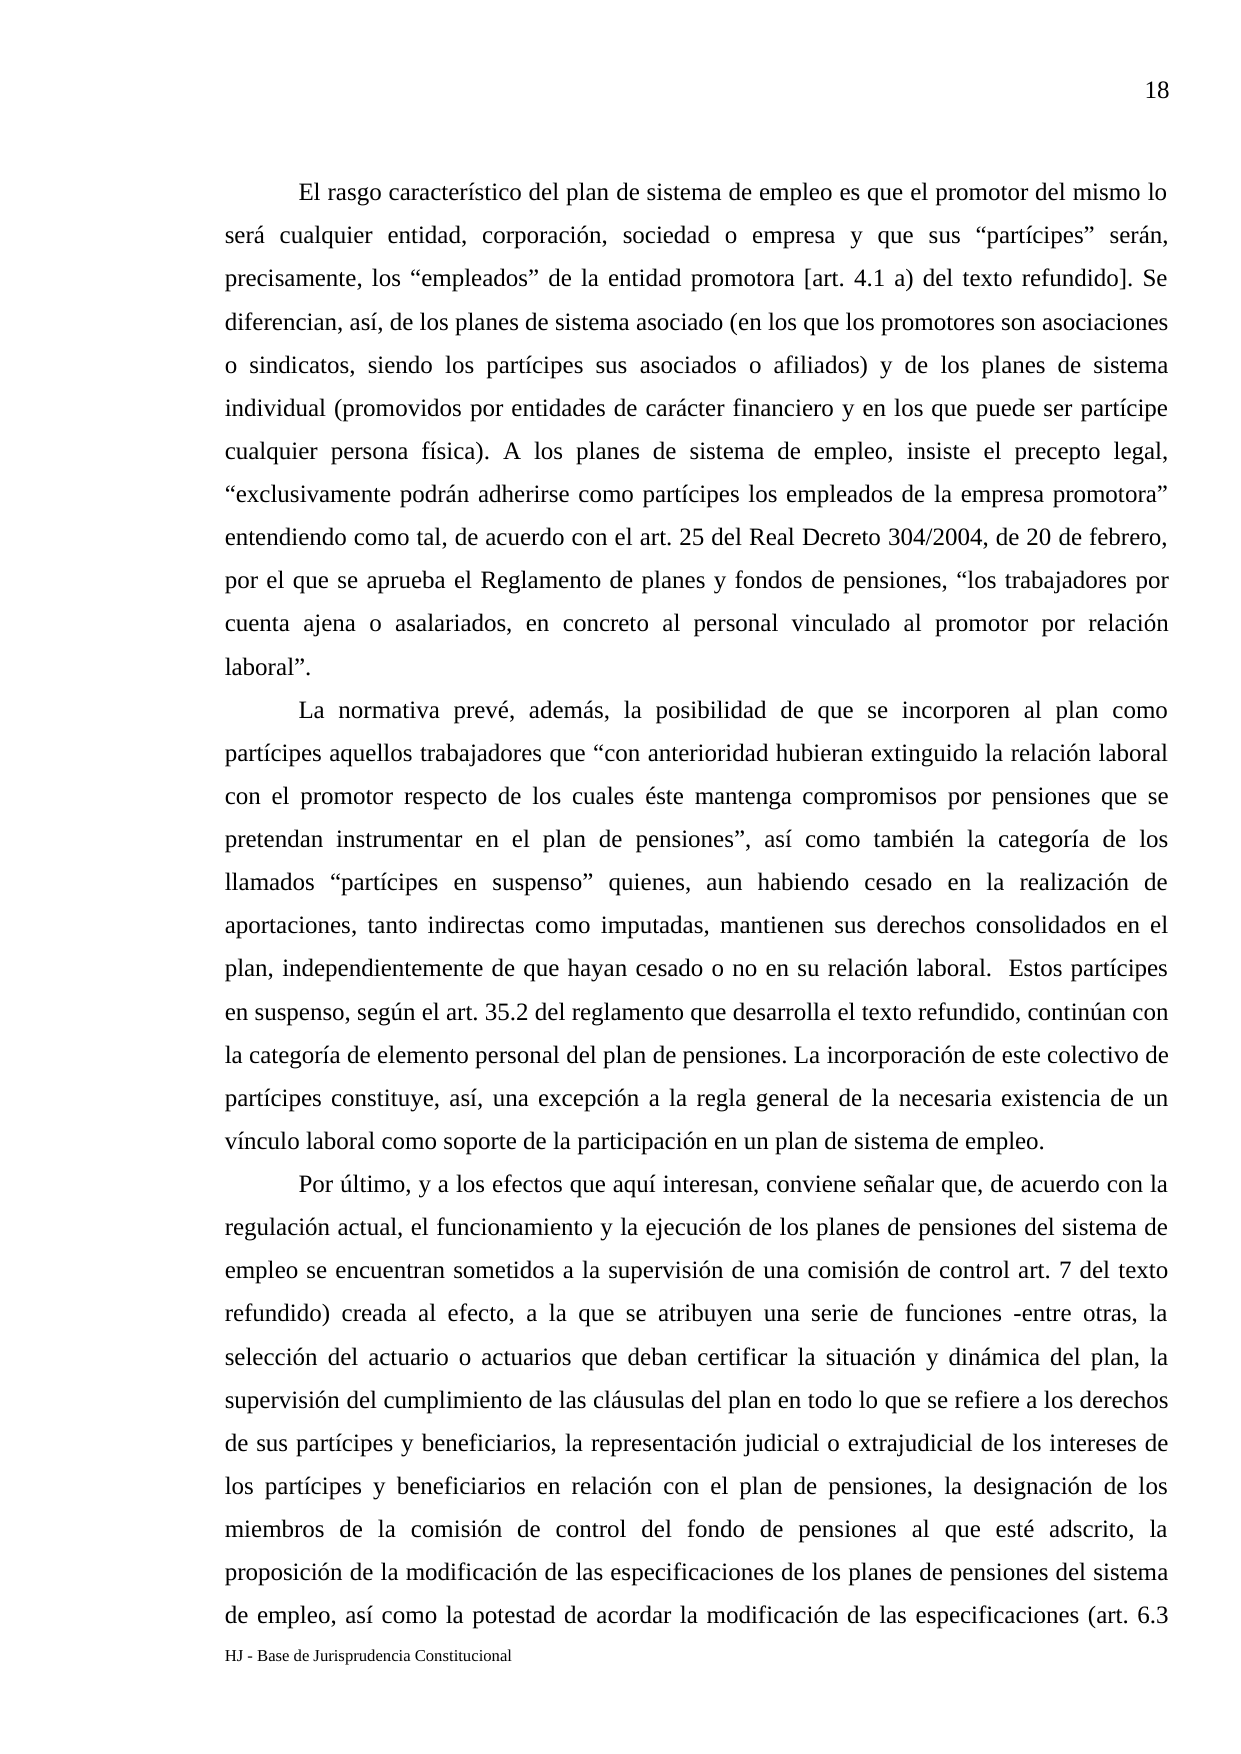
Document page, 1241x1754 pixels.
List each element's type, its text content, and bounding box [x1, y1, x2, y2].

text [224, 1169, 1169, 1629]
text El rasgo característico del plan de sistema de empleo es que el promotor del mismo lo será cualquier entidad, corporación, sociedad o empresa y que sus “partícipes” serán, precisamente, los “empleados” de la entidad promotora [art. 4.1 a) del texto refundido]. Se diferencian, así, de los planes de sistema asociado (en los que los promotores son asociaciones o sindicatos, siendo los partícipes sus asociados o afiliados) y de los planes de sistema individual (promovidos por entidades de carácter financiero y en los que puede ser partícipe cualquier persona física). A los planes de sistema de empleo, insiste el precepto legal, “exclusivamente podrán adherirse como partícipes los empleados de la empresa promotora” entendiendo como tal, de acuerdo con el art. 25 del Real Decreto 304/2004, de 20 de febrero, por el que se aprueba el Reglamento de planes y fondos de pensiones, “los trabajadores por cuenta ajena o asalariados, en concreto al personal vinculado al promotor por relación laboral”. [224, 177, 1169, 680]
text La normativa prevé, además, la posibilidad de que se incorporen al plan como partícipes aquellos trabajadores que “con anterioridad hubieran extinguido la relación laboral con el promotor respecto de los cuales éste mantenga compromisos por pensiones que se pretendan instrumentar en el plan de pensiones”, así como también la categoría de los llamados “partícipes en suspenso” quienes, aun habiendo cesado en la realización de aportaciones, tanto indirectas como imputadas, mantienen sus derechos consolidados en el plan, independientemente de que hayan cesado o no en su relación laboral. Estos partícipes en suspenso, según el art. 35.2 del reglamento que desarrolla el texto refundido, continúan con la categoría de elemento personal del plan de pensiones. La incorporación de este colectivo de partícipes constituye, así, una excepción a la regla general de la necesaria existencia de un vínculo laboral como soporte de la participación en un plan de sistema de empleo. [224, 695, 1169, 1155]
